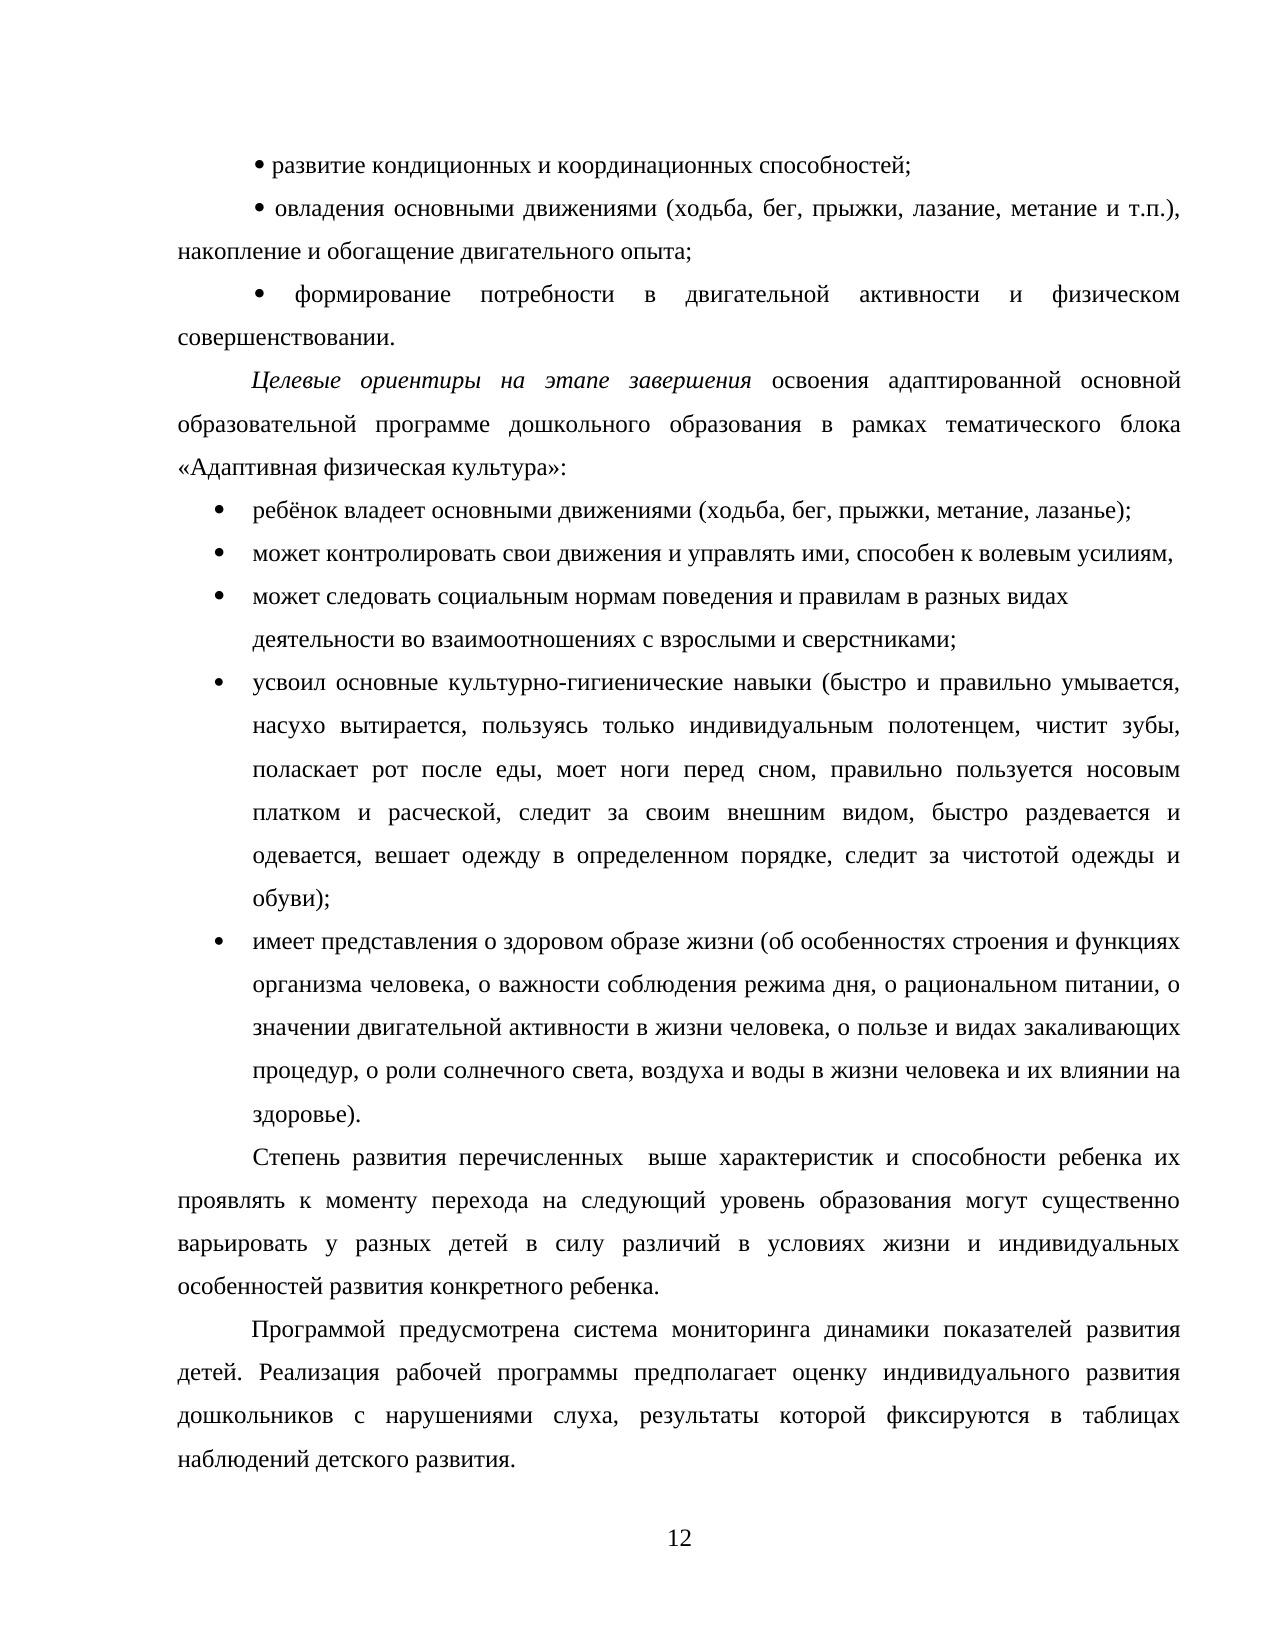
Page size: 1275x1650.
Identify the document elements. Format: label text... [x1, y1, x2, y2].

list может контролировать свои движения и управлять ими, способен к волевым усилиям, [215, 538, 1181, 567]
text развитие кондиционных и координационных способностей; [177, 150, 1181, 179]
text Программой предусмотрена система мониторинга динамики показателей развития детей. Реализация рабочей программы предполагает оценку индивидуального развития дошкольников с нарушениями слуха, результаты которой фиксируются в таблицах наблюдений детского развития. [177, 1314, 1181, 1472]
text овладения основными движениями (ходьба, бег, прыжки, лазание, метание и т.п.), накопление и обогащение двигательного опыта; [177, 193, 1181, 265]
list ребёнок владеет основными движениями (ходьба, бег, прыжки, метание, лазанье); [215, 495, 1181, 524]
text формирование потребности в двигательной активности и физическом совершенствовании. [177, 279, 1181, 351]
list усвоил основные культурно-гигиенические навыки (быстро и правильно умывается, насухо вытирается, пользуясь только индивидуальным полотенцем, чистит зубы, поласкает рот после еды, моет ноги перед сном, правильно пользуется носовым платком и расческой, следит за своим внешним видом, быстро раздевается и одевается, вешает одежду в определенном порядке, следит за чистотой одежды и обуви); [215, 667, 1181, 912]
text Степень развития перечисленных выше характеристик и способности ребенка их проявлять к моменту перехода на следующий уровень образования могут существенно варьировать у разных детей в силу различий в условиях жизни и индивидуальных особенностей развития конкретного ребенка. [177, 1142, 1181, 1300]
text Целевые ориентиры на этапе завершения освоения адаптированной основной образовательной программе дошкольного образования в рамках тематического блока «Адаптивная физическая культура»: [177, 366, 1181, 481]
list может следовать социальным нормам поведения и правилам в разных видах деятельности во взаимоотношениях с взрослыми и сверстниками; [215, 581, 1181, 653]
list имеет представления о здоровом образе жизни (об особенностях строения и функциях организма человека, о важности соблюдения режима дня, о рациональном питании, о значении двигательной активности в жизни человека, о пользе и видах закаливающих процедур, о роли солнечного света, воздуха и воды в жизни человека и их влиянии на здоровье). [215, 926, 1181, 1127]
